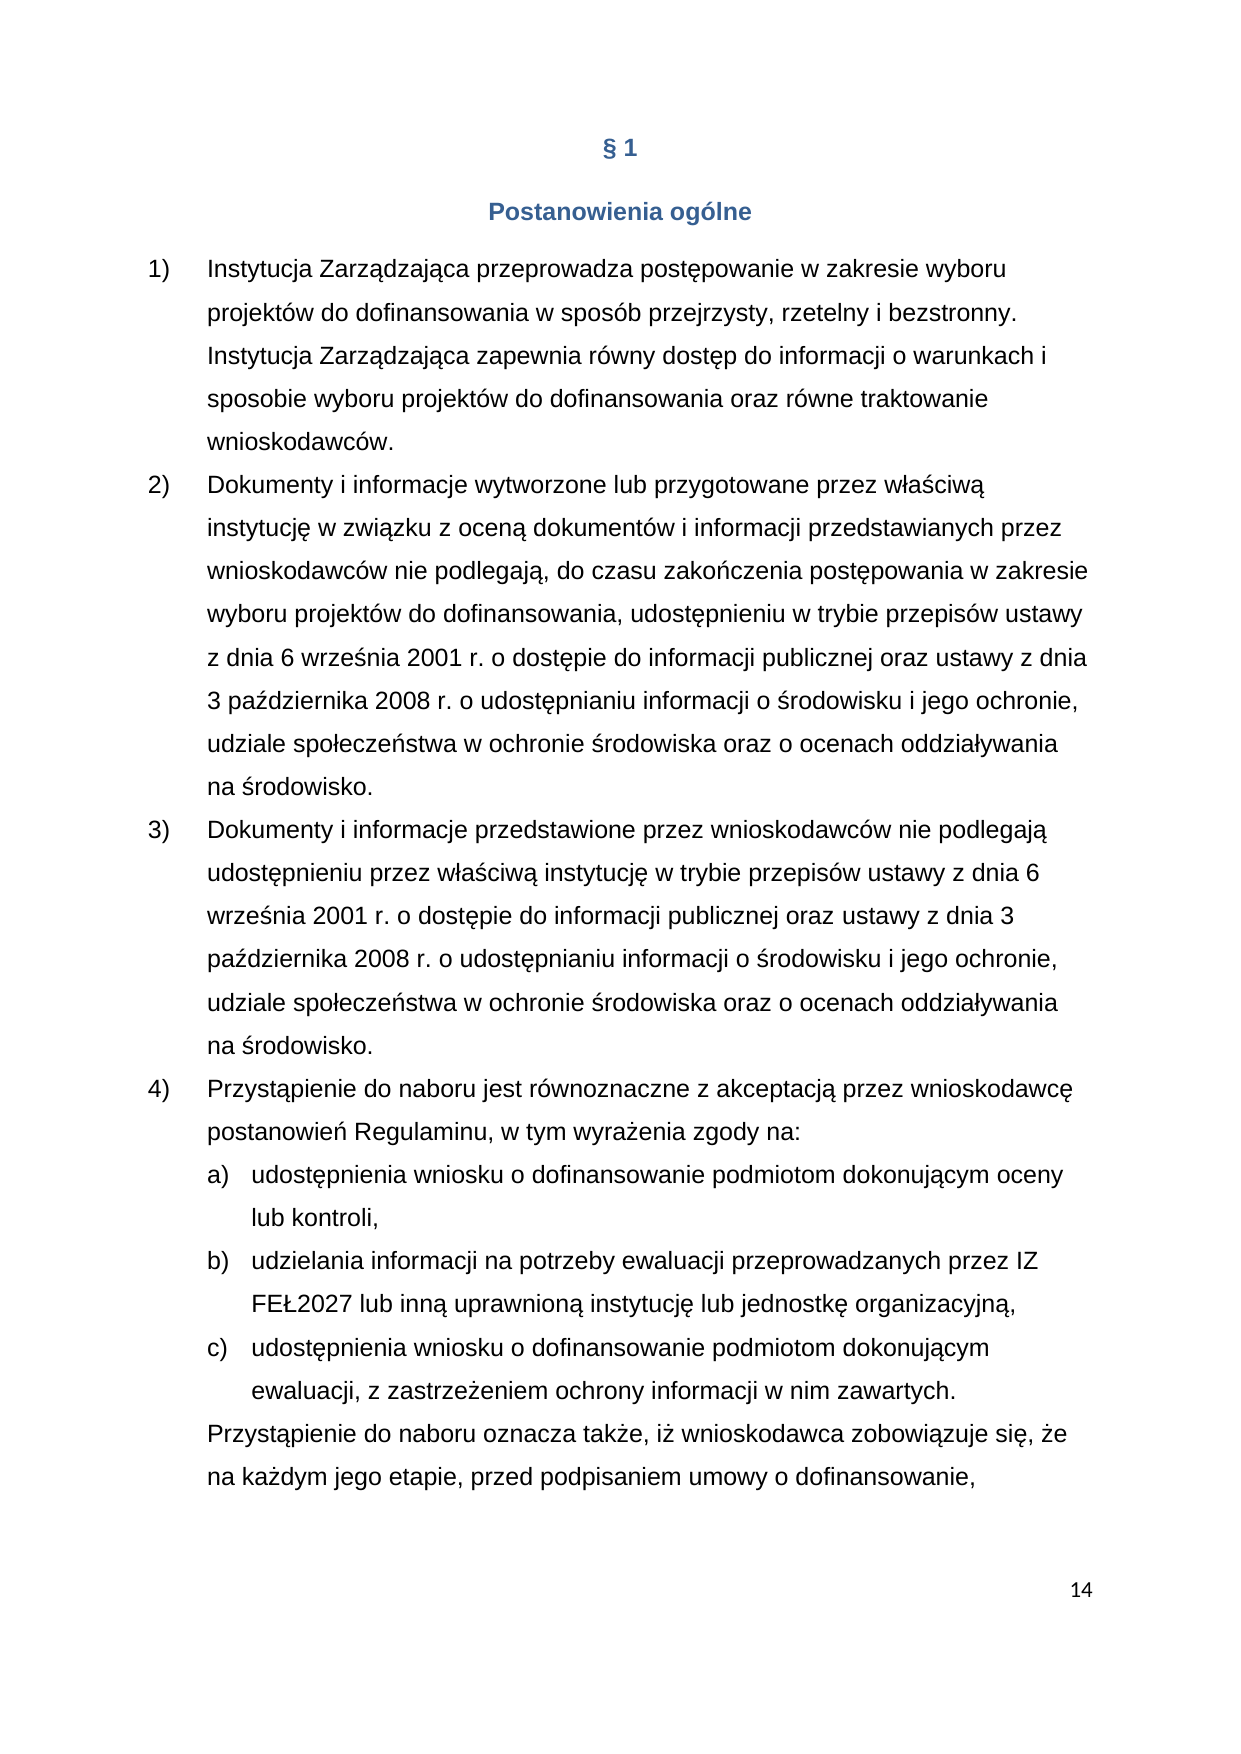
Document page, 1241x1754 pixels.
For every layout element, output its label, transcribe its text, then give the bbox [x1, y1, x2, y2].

list Dokumenty i informacje przedstawione przez wnioskodawców nie podlegają udostępnieniu przez właściwą instytucję w trybie przepisów ustawy z dnia 6 września 2001 r. o dostępie do informacji publicznej oraz ustawy z dnia 3 października 2008 r. o udostępnianiu informacji o środowisku i jego ochronie, udziale społeczeństwa w ochronie środowiska oraz o ocenach oddziaływania na środowisko. [148, 815, 1092, 1059]
list udostępnienia wniosku o dofinansowanie podmiotom dokonującym oceny lub kontroli, [207, 1160, 1092, 1232]
list udostępnienia wniosku o dofinansowanie podmiotom dokonującym ewaluacji, z zastrzeżeniem ochrony informacji w nim zawartych. [207, 1332, 1092, 1404]
subtitle Postanowienia ogólne [148, 197, 1092, 226]
text § 1 [148, 133, 1092, 162]
list udzielania informacji na potrzeby ewaluacji przeprowadzanych przez IZ FEŁ2027 lub inną uprawnioną instytucję lub jednostkę organizacyjną, [207, 1246, 1092, 1318]
list Przystąpienie do naboru jest równoznaczne z akceptacją przez wnioskodawcę postanowień Regulaminu, w tym wyrażenia zgody na: [148, 1074, 1092, 1146]
list Dokumenty i informacje wytworzone lub przygotowane przez właściwą instytucję w związku z oceną dokumentów i informacji przedstawianych przez wnioskodawców nie podlegają, do czasu zakończenia postępowania w zakresie wyboru projektów do dofinansowania, udostępnieniu w trybie przepisów ustawy z dnia 6 września 2001 r. o dostępie do informacji publicznej oraz ustawy z dnia 3 października 2008 r. o udostępnianiu informacji o środowisku i jego ochronie, udziale społeczeństwa w ochronie środowiska oraz o ocenach oddziaływania na środowisko. [148, 470, 1092, 801]
list Instytucja Zarządzająca przeprowadza postępowanie w zakresie wyboru projektów do dofinansowania w sposób przejrzysty, rzetelny i bezstronny. Instytucja Zarządzająca zapewnia równy dostęp do informacji o warunkach i sposobie wyboru projektów do dofinansowania oraz równe traktowanie wnioskodawców. [148, 254, 1092, 456]
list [207, 1419, 1092, 1491]
